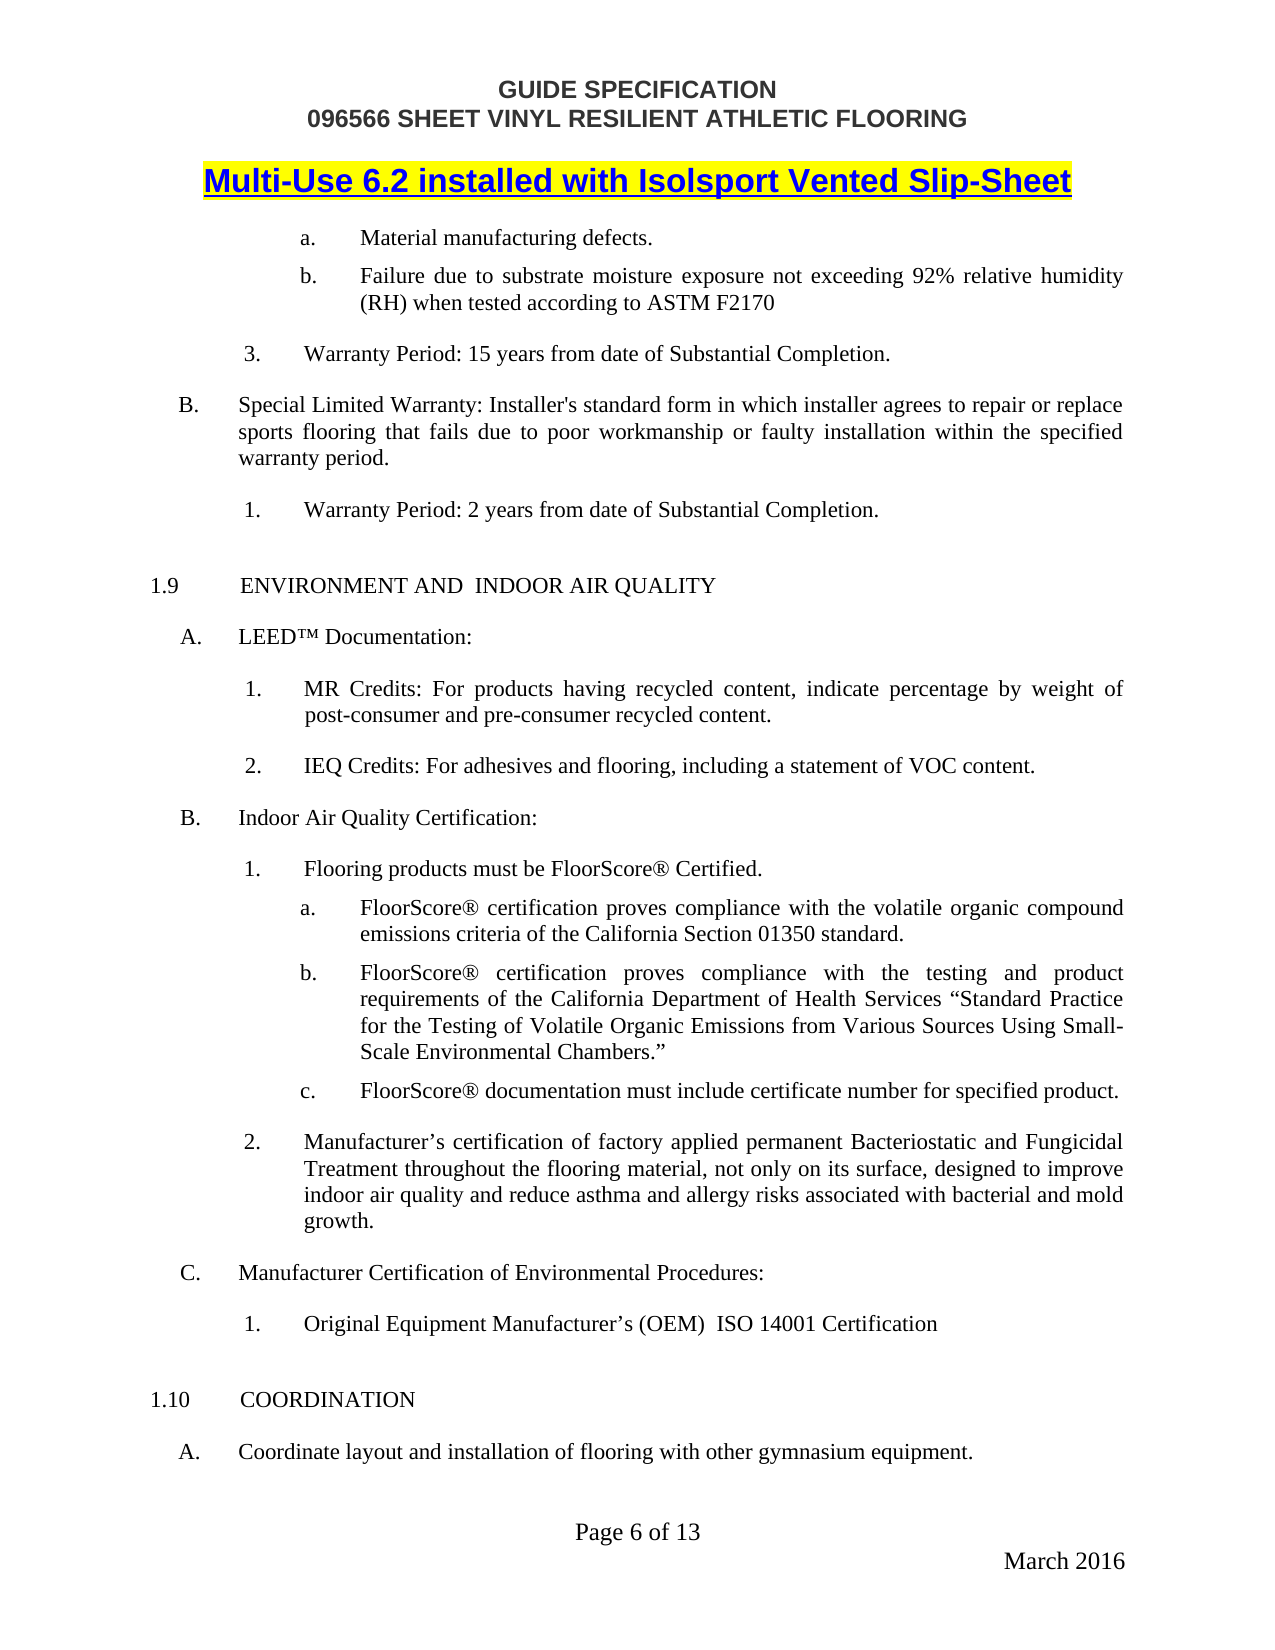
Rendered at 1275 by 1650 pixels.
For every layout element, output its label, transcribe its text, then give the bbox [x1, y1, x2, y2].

text IEQ Credits: For adhesives and flooring, including a statement of VOC content. [244, 752, 1125, 779]
text Manufacturer Certification of Environmental Procedures: [180, 1259, 1125, 1285]
text FloorScore® certification proves compliance with the volatile organic compound emissions criteria of the California Section 01350 standard. [300, 894, 1125, 947]
text COORDINATION [150, 1387, 1125, 1413]
text Warranty Period: 2 years from date of Substantial Completion. [244, 496, 1125, 522]
text Coordinate layout and installation of flooring with other gymnasium equipment. [178, 1438, 1125, 1464]
text FloorScore® documentation must include certificate number for specified product. [300, 1077, 1125, 1103]
text LEED™ Documentation: [180, 623, 1125, 650]
text Warranty Period: 15 years from date of Substantial Completion. [244, 340, 1125, 367]
text FloorScore® certification proves compliance with the testing and product requirements of the California Department of Health Services “Standard Practice for the Testing of Volatile Organic Emissions from Various Sources Using Small-Scale Environmental Chambers.” [300, 959, 1125, 1064]
text Material manufacturing defects. [300, 224, 1125, 250]
text Manufacturer’s certification of factory applied permanent Bacteriostatic and Fungicidal Treatment throughout the flooring material, not only on its surface, designed to improve indoor air quality and reduce asthma and allergy risks associated with bacterial and mold growth. [244, 1128, 1125, 1234]
text Special Limited Warranty: Installer's standard form in which installer agrees to repair or replace sports flooring that fails due to poor workmanship or faulty installation within the specified warranty period. [178, 392, 1125, 471]
text Indoor Air Quality Certification: [180, 804, 1125, 830]
text MR Credits: For products having recycled content, indicate percentage by weight of post-consumer and pre-consumer recycled content. [244, 675, 1125, 727]
text ENVIRONMENT AND INDOOR AIR QUALITY [150, 572, 1125, 598]
text Failure due to substrate moisture exposure not exceeding 92% relative humidity (RH) when tested according to ASTM F2170 [300, 262, 1125, 315]
text Original Equipment Manufacturer’s (OEM) ISO 14001 Certification [244, 1310, 1125, 1337]
text Flooring products must be FloorScore® Certified. [244, 855, 1125, 881]
